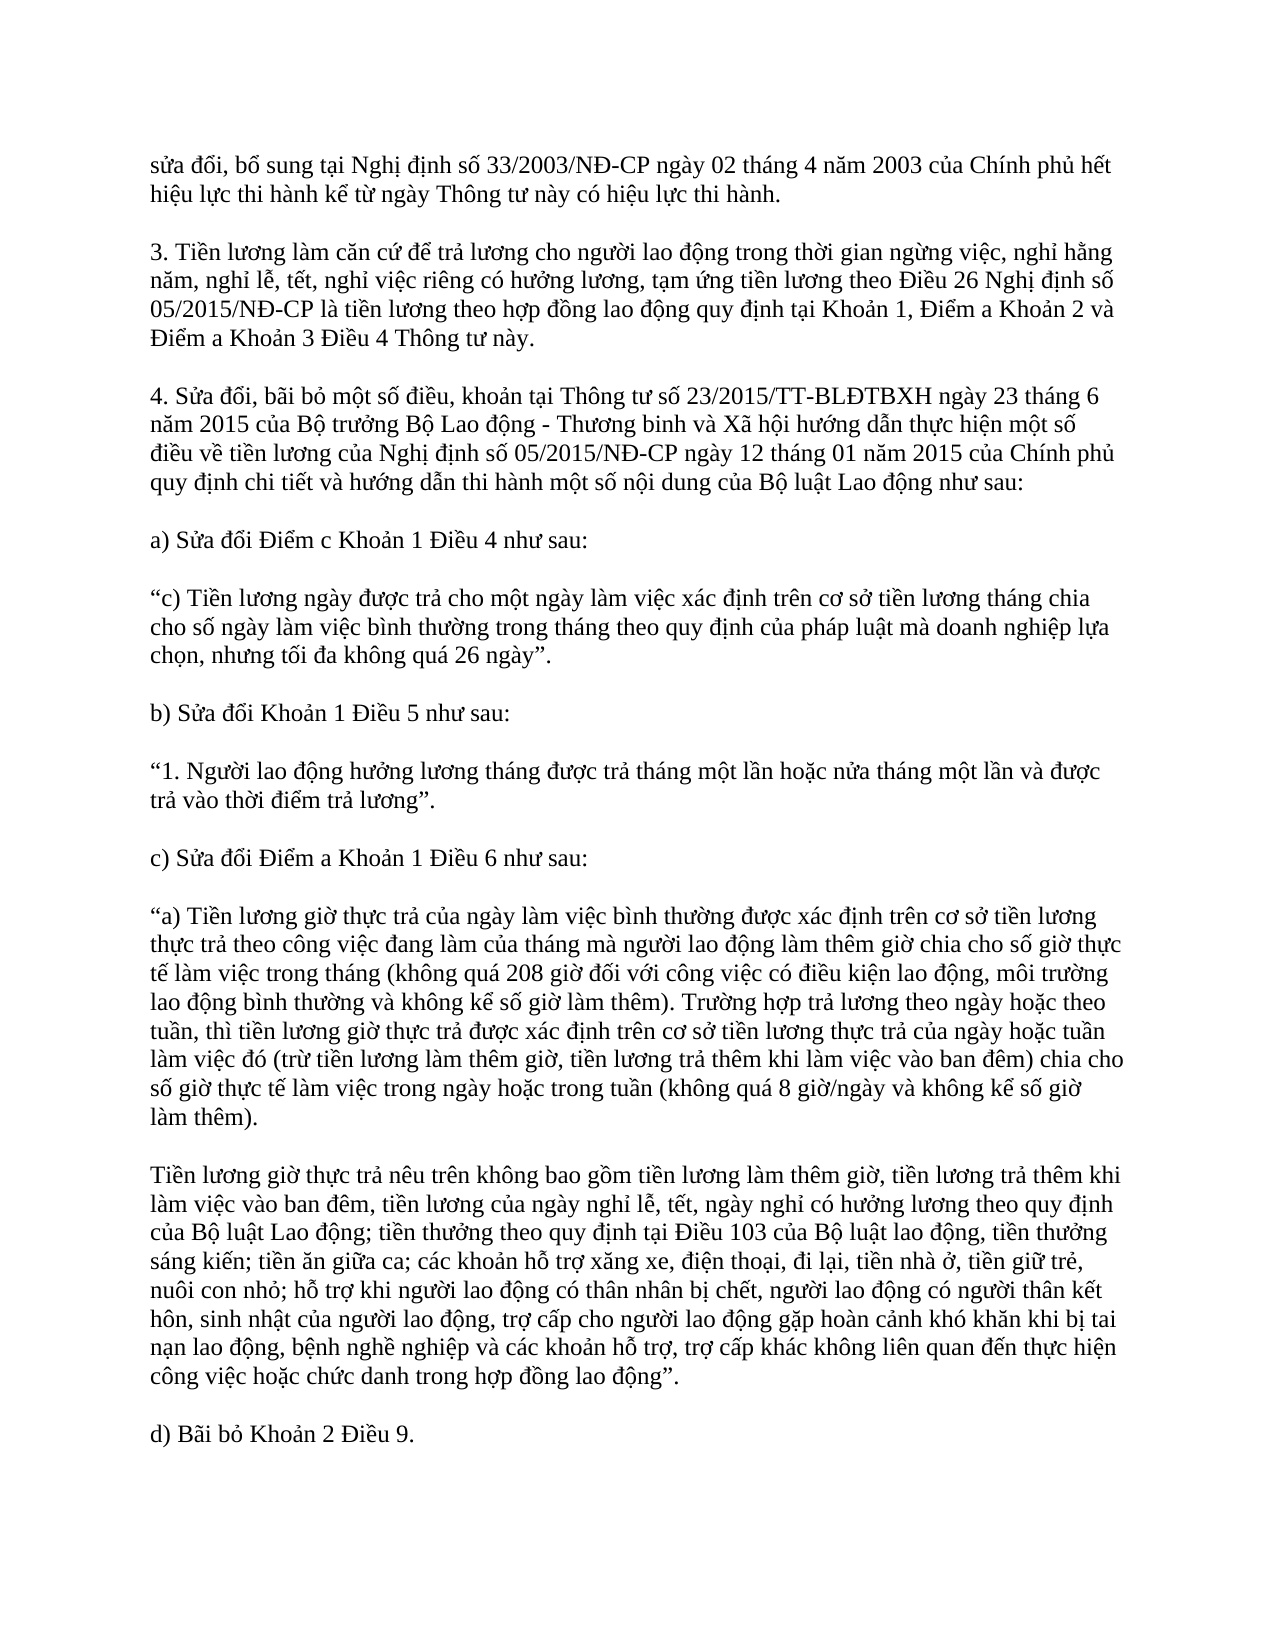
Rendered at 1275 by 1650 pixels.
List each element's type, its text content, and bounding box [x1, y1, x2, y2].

text “a) Tiền lương giờ thực trả của ngày làm việc bình thường được xác định trên cơ sở tiền lương thực trả theo công việc đang làm của tháng mà người lao động làm thêm giờ chia cho số giờ thực tế làm việc trong tháng (không quá 208 giờ đối với công việc có điều kiện lao động, môi trường lao động bình thường và không kể số giờ làm thêm). Trường hợp trả lương theo ngày hoặc theo tuần, thì tiền lương giờ thực trả được xác định trên cơ sở tiền lương thực trả của ngày hoặc tuần làm việc đó (trừ tiền lương làm thêm giờ, tiền lương trả thêm khi làm việc vào ban đêm) chia cho số giờ thực tế làm việc trong ngày hoặc trong tuần (không quá 8 giờ/ngày và không kể số giờ làm thêm). [150, 901, 1125, 1131]
text b) Sửa đổi Khoản 1 Điều 5 như sau: [150, 698, 1125, 727]
text Tiền lương giờ thực trả nêu trên không bao gồm tiền lương làm thêm giờ, tiền lương trả thêm khi làm việc vào ban đêm, tiền lương của ngày nghỉ lễ, tết, ngày nghỉ có hưởng lương theo quy định của Bộ luật Lao động; tiền thưởng theo quy định tại Điều 103 của Bộ luật lao động, tiền thưởng sáng kiến; tiền ăn giữa ca; các khoản hỗ trợ xăng xe, điện thoại, đi lại, tiền nhà ở, tiền giữ trẻ, nuôi con nhỏ; hỗ trợ khi người lao động có thân nhân bị chết, người lao động có người thân kết hôn, sinh nhật của người lao động, trợ cấp cho người lao động gặp hoàn cảnh khó khăn khi bị tai nạn lao động, bệnh nghề nghiệp và các khoản hỗ trợ, trợ cấp khác không liên quan đến thực hiện công việc hoặc chức danh trong hợp đồng lao động”. [150, 1160, 1125, 1390]
text 3. Tiền lương làm căn cứ để trả lương cho người lao động trong thời gian ngừng việc, nghỉ hằng năm, nghỉ lễ, tết, nghỉ việc riêng có hưởng lương, tạm ứng tiền lương theo Điều 26 Nghị định số 05/2015/NĐ-CP là tiền lương theo hợp đồng lao động quy định tại Khoản 1, Điểm a Khoản 2 và Điểm a Khoản 3 Điều 4 Thông tư này. [150, 237, 1125, 352]
text d) Bãi bỏ Khoản 2 Điều 9. [150, 1419, 1125, 1448]
text “c) Tiền lương ngày được trả cho một ngày làm việc xác định trên cơ sở tiền lương tháng chia cho số ngày làm việc bình thường trong tháng theo quy định của pháp luật mà doanh nghiệp lựa chọn, nhưng tối đa không quá 26 ngày”. [150, 583, 1125, 669]
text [150, 150, 1125, 207]
text c) Sửa đổi Điểm a Khoản 1 Điều 6 như sau: [150, 843, 1125, 872]
text 4. Sửa đổi, bãi bỏ một số điều, khoản tại Thông tư số 23/2015/TT-BLĐTBXH ngày 23 tháng 6 năm 2015 của Bộ trưởng Bộ Lao động - Thương binh và Xã hội hướng dẫn thực hiện một số điều về tiền lương của Nghị định số 05/2015/NĐ-CP ngày 12 tháng 01 năm 2015 của Chính phủ quy định chi tiết và hướng dẫn thi hành một số nội dung của Bộ luật Lao động như sau: [150, 381, 1125, 496]
text “1. Người lao động hưởng lương tháng được trả tháng một lần hoặc nửa tháng một lần và được trả vào thời điểm trả lương”. [150, 756, 1125, 814]
text a) Sửa đổi Điểm c Khoản 1 Điều 4 như sau: [150, 525, 1125, 554]
